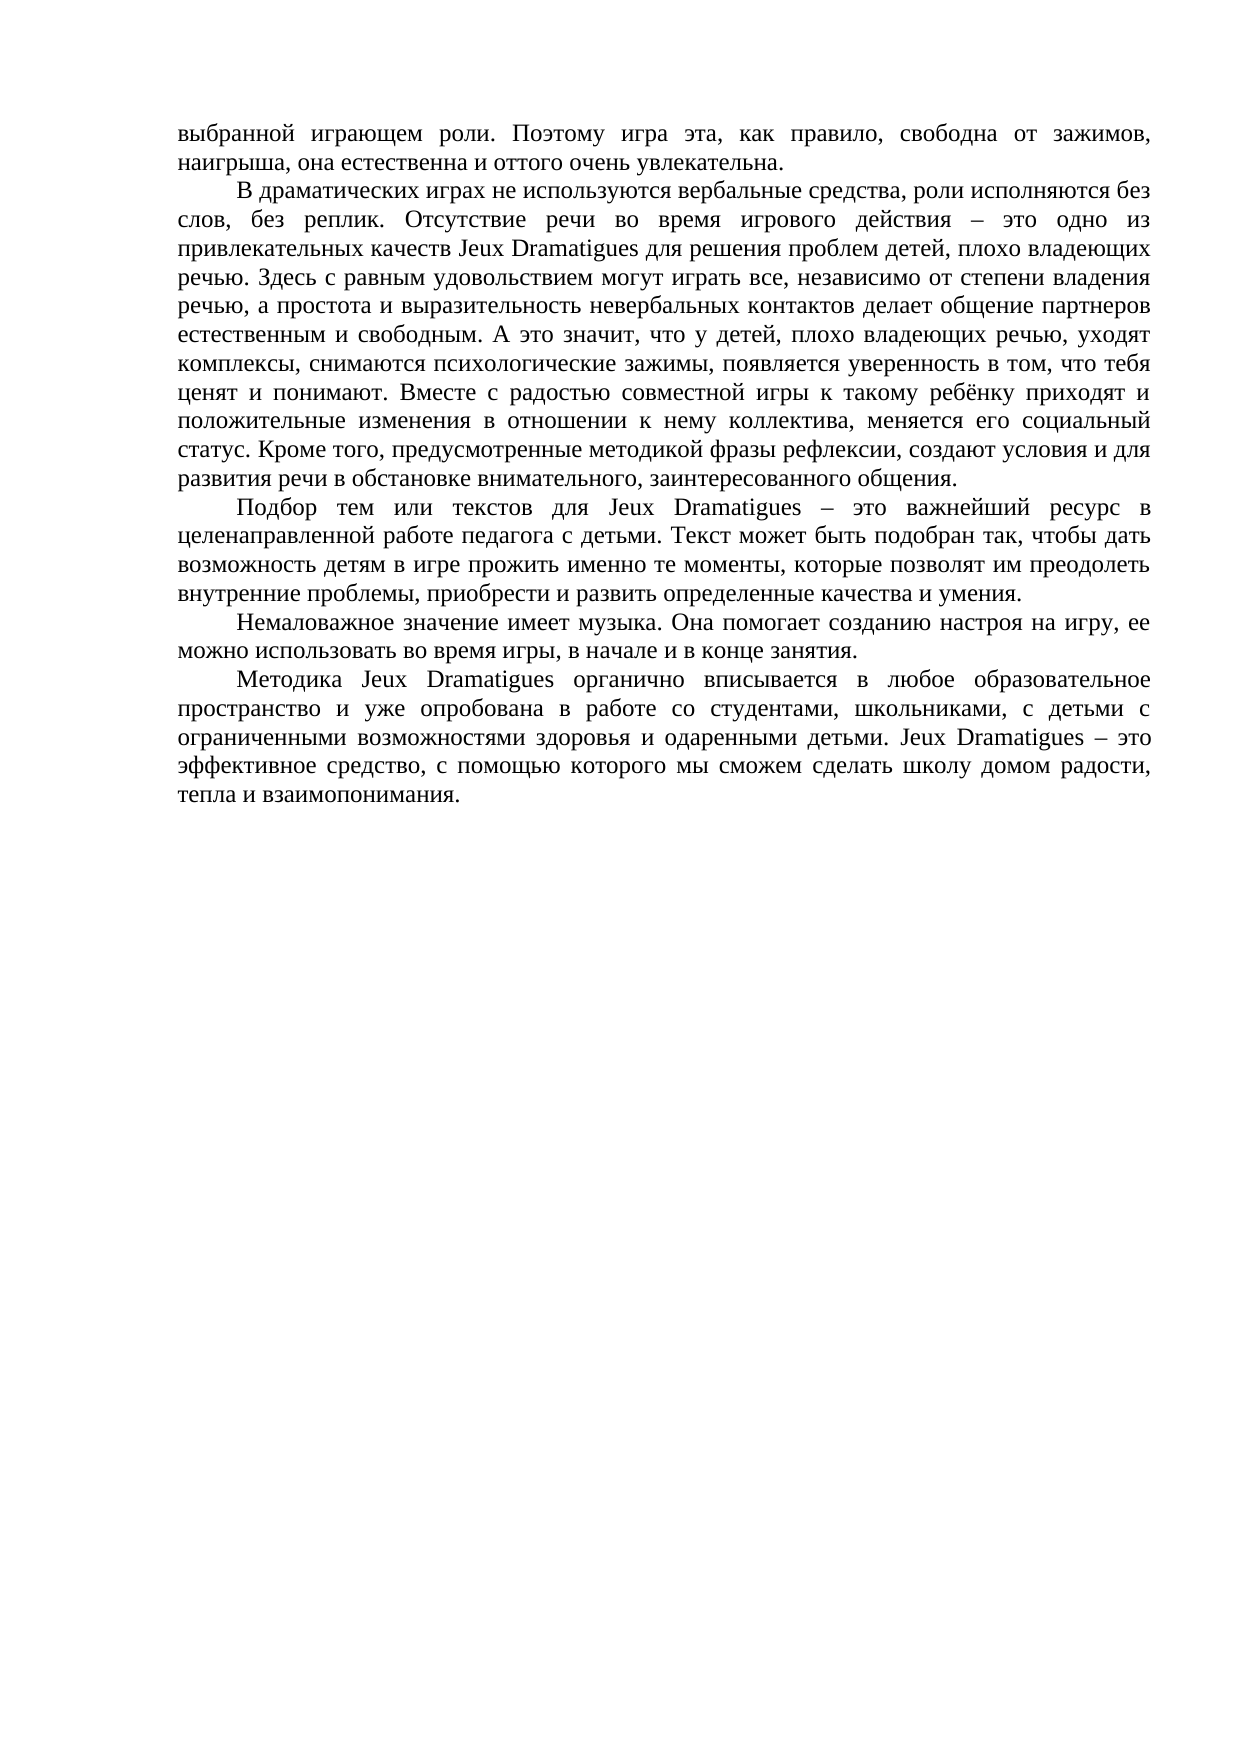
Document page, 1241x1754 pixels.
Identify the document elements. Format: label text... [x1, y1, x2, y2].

text В драматических играх не используются вербальные средства, роли исполняются без слов, без реплик. Отсутствие речи во время игрового действия – это одно из привлекательных качеств Jeux Dramatigues для решения проблем детей, плохо владеющих речью. Здесь с равным удовольствием могут играть все, независимо от степени владения речью, а простота и выразительность невербальных контактов делает общение партнеров естественным и свободным. А это значит, что у детей, плохо владеющих речью, уходят комплексы, снимаются психологические зажимы, появляется уверенность в том, что тебя ценят и понимают. Вместе с радостью совместной игры к такому ребёнку приходят и положительные изменения в отношении к нему коллектива, меняется его социальный статус. Кроме того, предусмотренные методикой фразы рефлексии, создают условия и для развития речи в обстановке внимательного, заинтересованного общения. [177, 176, 1152, 492]
text Немаловажное значение имеет музыка. Она помогает созданию настроя на игру, ее можно использовать во время игры, в начале и в конце занятия. [177, 607, 1152, 664]
text Подбор тем или текстов для Jeux Dramatigues – это важнейший ресурс в целенаправленной работе педагога с детьми. Текст может быть подобран так, чтобы дать возможность детям в игре прожить именно те моменты, которые позволят им преодолеть внутренние проблемы, приобрести и развить определенные качества и умения. [177, 492, 1152, 607]
text Методика Jeux Dramatigues органично вписывается в любое образовательное пространство и уже опробована в работе со студентами, школьниками, с детьми с ограниченными возможностями здоровья и одаренными детьми. Jeux Dramatigues – это эффективное средство, с помощью которого мы сможем сделать школу домом радости, тепла и взаимопонимания. [177, 664, 1152, 808]
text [177, 118, 1152, 176]
